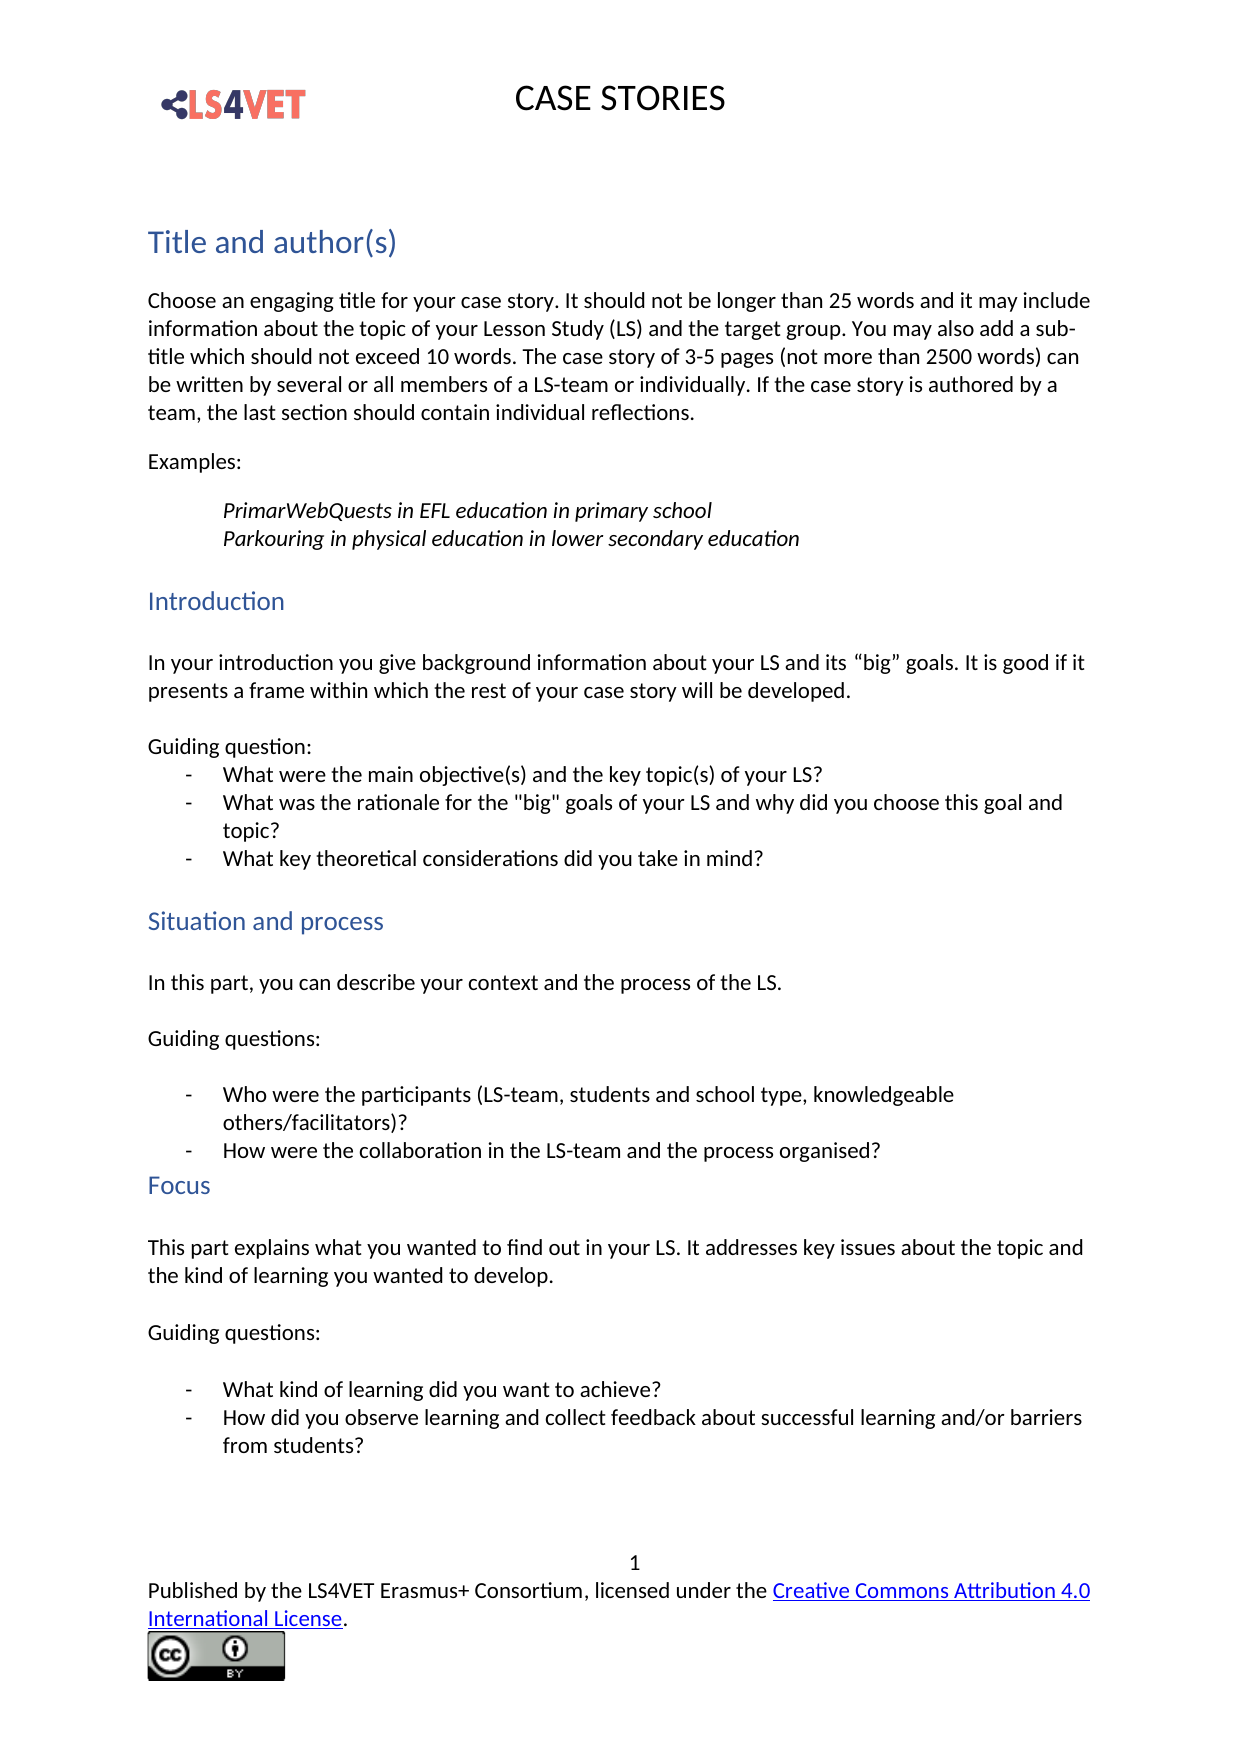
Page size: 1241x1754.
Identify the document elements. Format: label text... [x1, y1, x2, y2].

subtitle Introduction [148, 584, 1093, 617]
list How did you observe learning and collect feedback about successful learning and/or barriers from students? [185, 1403, 1093, 1459]
list What was the rationale for the "big" goals of your LS and why did you choose this goal and topic? [185, 788, 1093, 844]
text Guiding questions: [148, 1318, 1093, 1346]
text Guiding question: [148, 732, 1093, 760]
text Choose an engaging title for your case story. It should not be longer than 25 words and it may include information about the topic of your Lesson Study (LS) and the target group. You may also add a sub-title which should not exceed 10 words. The case story of 3-5 pages (not more than 2500 words) can be written by several or all members of a LS-team or individually. If the case story is authored by a team, the last section should contain individual reflections. [148, 286, 1093, 426]
subtitle Title and author(s) [148, 221, 1093, 262]
subtitle Focus [148, 1168, 1093, 1201]
text PrimarWebQuests in EFL education in primary school Parkouring in physical education in lower secondary education [223, 496, 1093, 580]
list What key theoretical considerations did you take in mind? [185, 844, 1093, 872]
text Guiding questions: [148, 1024, 1093, 1052]
list Who were the participants (LS-team, students and school type, knowledgeable others/facilitators)? [185, 1080, 1093, 1136]
text Examples: [148, 447, 1093, 475]
text This part explains what you wanted to find out in your LS. It addresses key issues about the topic and the kind of learning you wanted to develop. [148, 1233, 1093, 1289]
subtitle Situation and process [148, 904, 1093, 937]
list What were the main objective(s) and the key topic(s) of your LS? [185, 760, 1093, 788]
picture [147, 1631, 286, 1681]
text In this part, you can describe your context and the process of the LS. [148, 968, 1093, 996]
list What kind of learning did you want to achieve? [185, 1375, 1093, 1403]
picture [147, 61, 319, 158]
text In your introduction you give background information about your LS and its “big” goals. It is good if it presents a frame within which the rest of your case story will be developed. [148, 648, 1093, 704]
list How were the collaboration in the LS-team and the process organised? [185, 1136, 1093, 1164]
